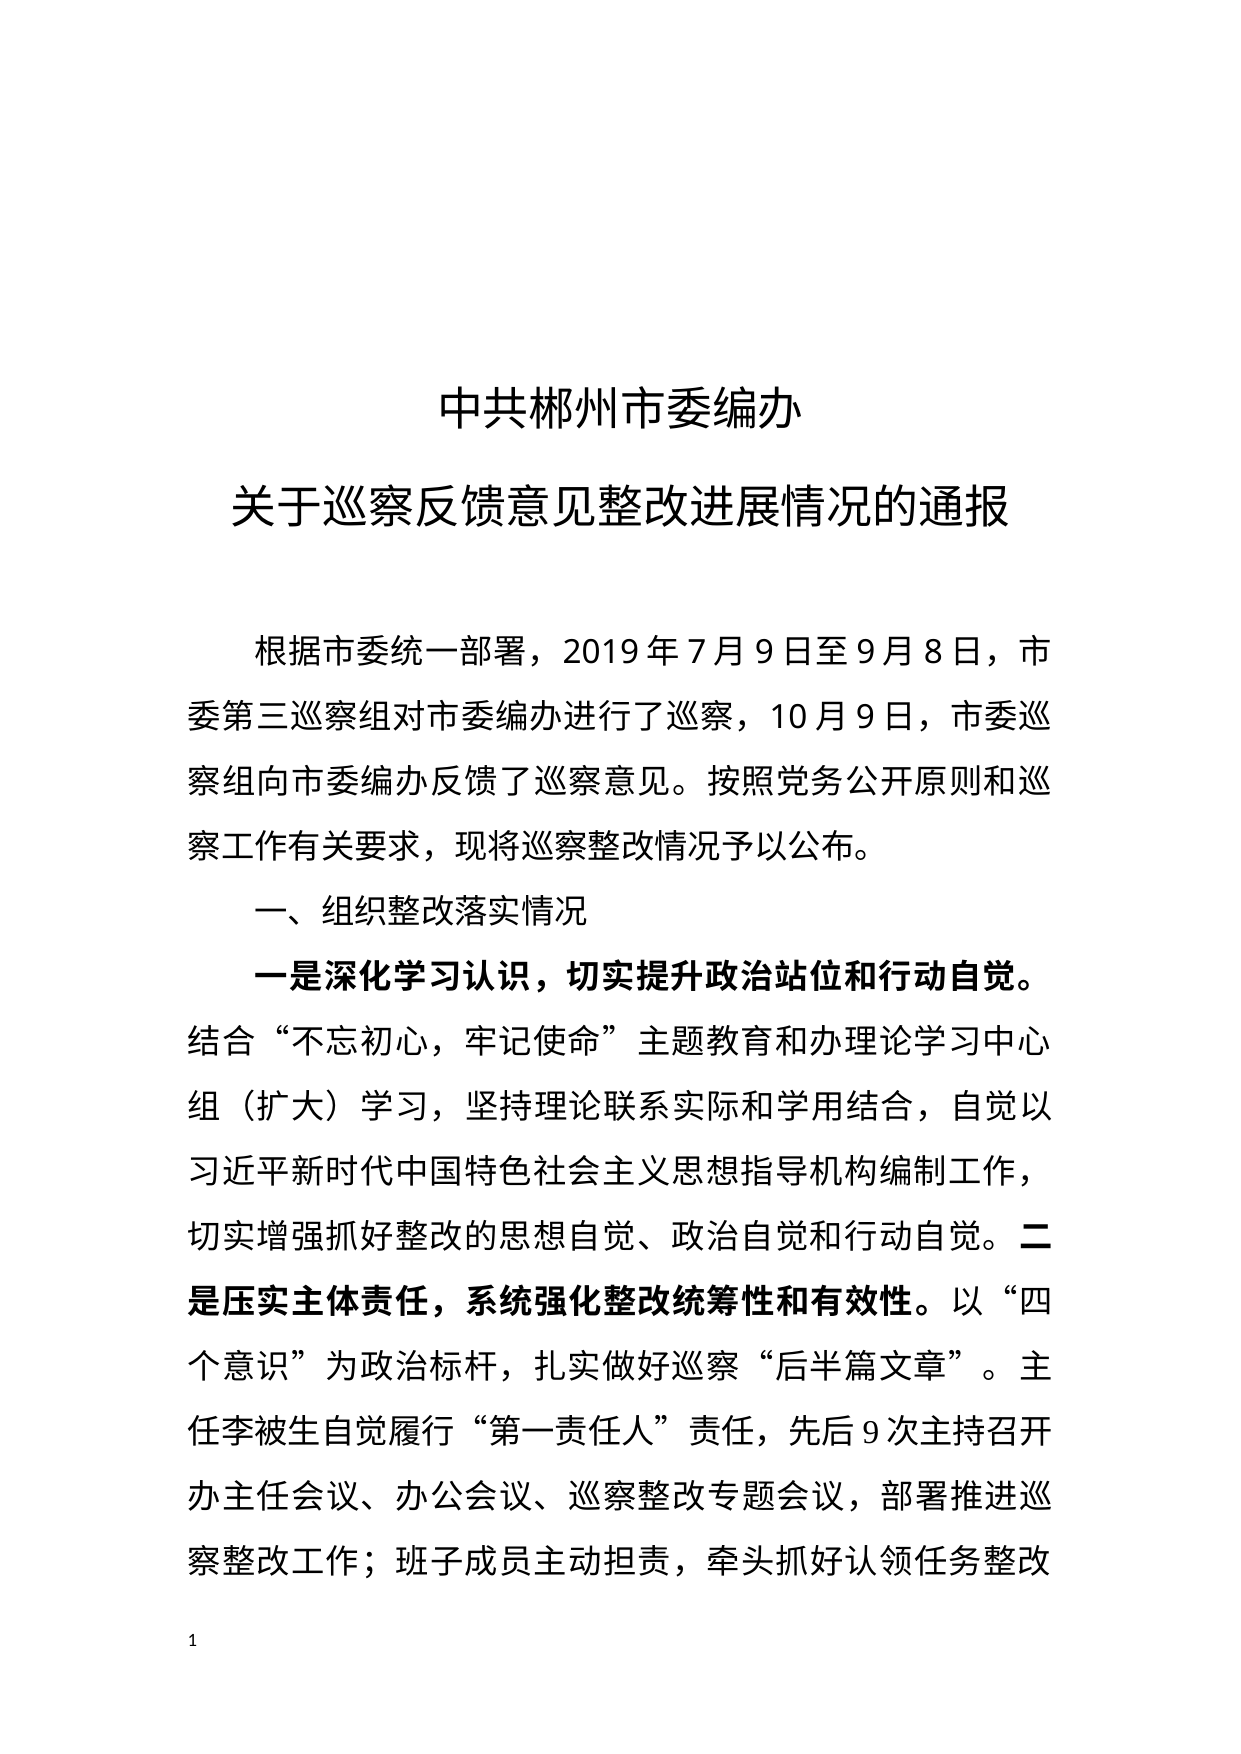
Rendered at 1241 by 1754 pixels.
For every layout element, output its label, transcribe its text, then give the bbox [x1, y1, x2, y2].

text 一、组织整改落实情况 [187, 877, 1053, 942]
text 根据市委统一部署，2019年7月9日至9月8日，市委第三巡察组对市委编办进行了巡察，10月9日，市委巡察组向市委编办反馈了巡察意见。按照党务公开原则和巡察工作有关要求，现将巡察整改情况予以公布。 [187, 617, 1053, 877]
text 关于巡察反馈意见整改进展情况的通报 [187, 454, 1053, 552]
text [187, 942, 1053, 1592]
text 中共郴州市委编办 [187, 357, 1053, 454]
